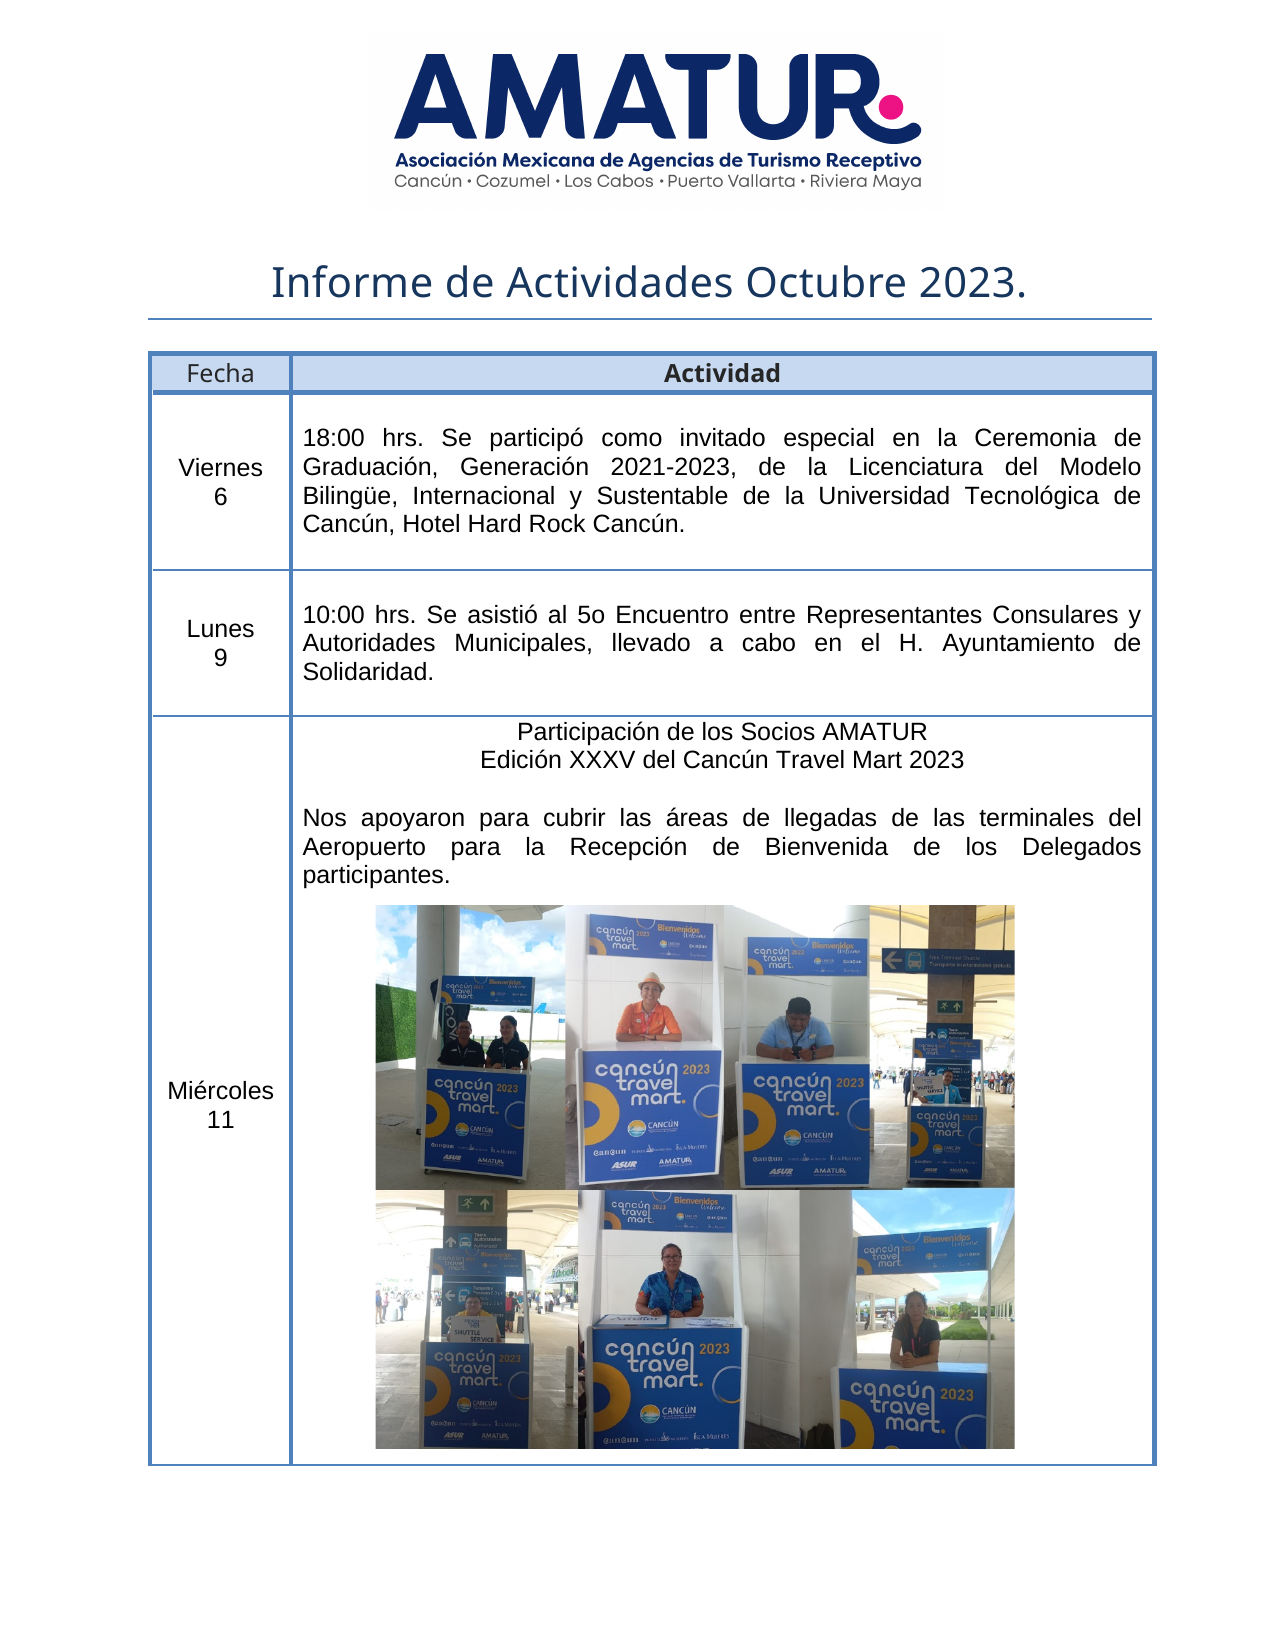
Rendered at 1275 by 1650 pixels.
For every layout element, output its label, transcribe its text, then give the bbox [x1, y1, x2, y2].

table_cell Miércoles 11 [152, 716, 289, 1464]
table_header Actividad [293, 356, 1152, 390]
table_cell Viernes 6 [152, 391, 289, 569]
table_header Fecha [152, 356, 289, 390]
picture [375, 905, 1015, 1449]
picture [370, 31, 945, 213]
table_cell Lunes 9 [152, 570, 289, 714]
table_cell 10:00 hrs. Se asistió al 5o Encuentro entre Representantes Consulares y Autoridades Municipales, llevado a cabo en el H. Ayuntamiento de Solidaridad. [293, 571, 1152, 714]
table_cell Participación de los Socios AMATUR Edición XXXV del Cancún Travel Mart 2023 Nos apoyaron para cubrir las áreas de llegadas de las terminales del Aeropuerto para la Recepción de Bienvenida de los Delegados participantes. [293, 717, 1152, 1464]
table_cell 18:00 hrs. Se participó como invitado especial en la Ceremonia de Graduación, Generación 2021-2023, de la Licenciatura del Modelo Bilingüe, Internacional y Sustentable de la Universidad Tecnológica de Cancún, Hotel Hard Rock Cancún. [293, 395, 1152, 569]
